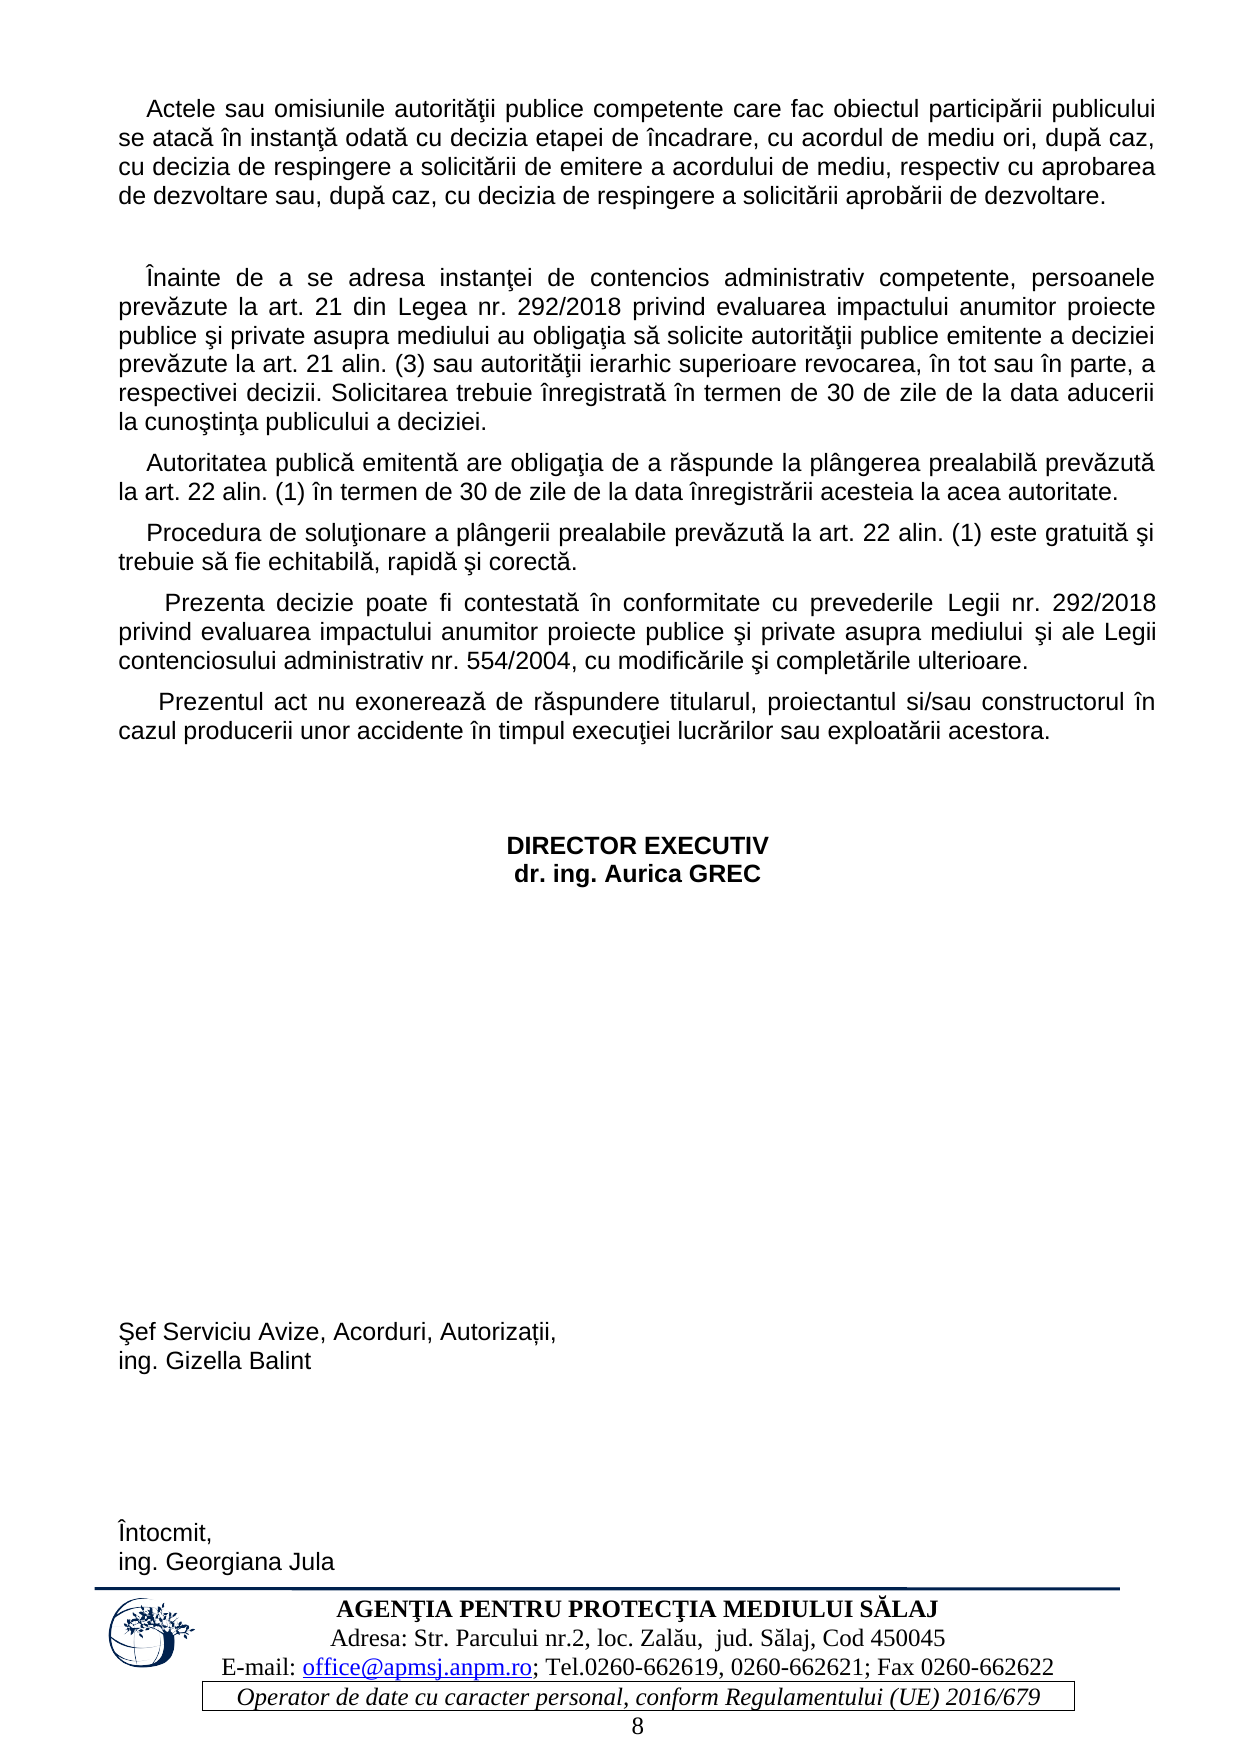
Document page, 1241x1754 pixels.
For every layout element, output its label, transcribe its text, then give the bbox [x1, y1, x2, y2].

text ing. Gizella Balint [118, 1346, 1157, 1375]
text Întocmit, [118, 1518, 1157, 1547]
text Prezenta decizie poate fi contestată în conformitate cu prevederile Legii nr. 292/2018 privind evaluarea impactului anumitor proiecte publice şi private asupra mediului şi ale Legii contenciosului administrativ nr. 554/2004, cu modificările şi completările ulterioare. [118, 588, 1157, 674]
text Autoritatea publică emitentă are obligaţia de a răspunde la plângerea prealabilă prevăzută la art. 22 alin. (1) în termen de 30 de zile de la data înregistrării acesteia la acea autoritate. [118, 448, 1157, 506]
text Înainte de a se adresa instanţei de contencios administrativ competente, persoanele prevăzute la art. 21 din Legea nr. 292/2018 privind evaluarea impactului anumitor proiecte publice şi private asupra mediului au obligaţia să solicite autorităţii publice emitente a deciziei prevăzute la art. 21 alin. (3) sau autorităţii ierarhic superioare revocarea, în tot sau în parte, a respectivei decizii. Solicitarea trebuie înregistrată în termen de 30 de zile de la data aducerii la cunoştinţa publicului a deciziei. [118, 263, 1157, 436]
text dr. ing. Aurica GREC [118, 859, 1157, 888]
text Şef Serviciu Avize, Acorduri, Autorizații, [118, 1317, 1157, 1346]
text Prezentul act nu exonerează de răspundere titularul, proiectantul si/sau constructorul în cazul producerii unor accidente în timpul execuţiei lucrărilor sau exploatării acestora. [118, 687, 1157, 744]
text Actele sau omisiunile autorităţii publice competente care fac obiectul participării publicului se atacă în instanţă odată cu decizia etapei de încadrare, cu acordul de mediu ori, după caz, cu decizia de respingere a solicitării de emitere a acordului de mediu, respectiv cu aprobarea de dezvoltare sau, după caz, cu decizia de respingere a solicitării aprobării de dezvoltare. [118, 94, 1157, 209]
text Procedura de soluţionare a plângerii prealabile prevăzută la art. 22 alin. (1) este gratuită şi trebuie să fie echitabilă, rapidă şi corectă. [118, 518, 1157, 576]
text ing. Georgiana Jula [118, 1547, 1157, 1576]
text DIRECTOR EXECUTIV [118, 831, 1157, 859]
